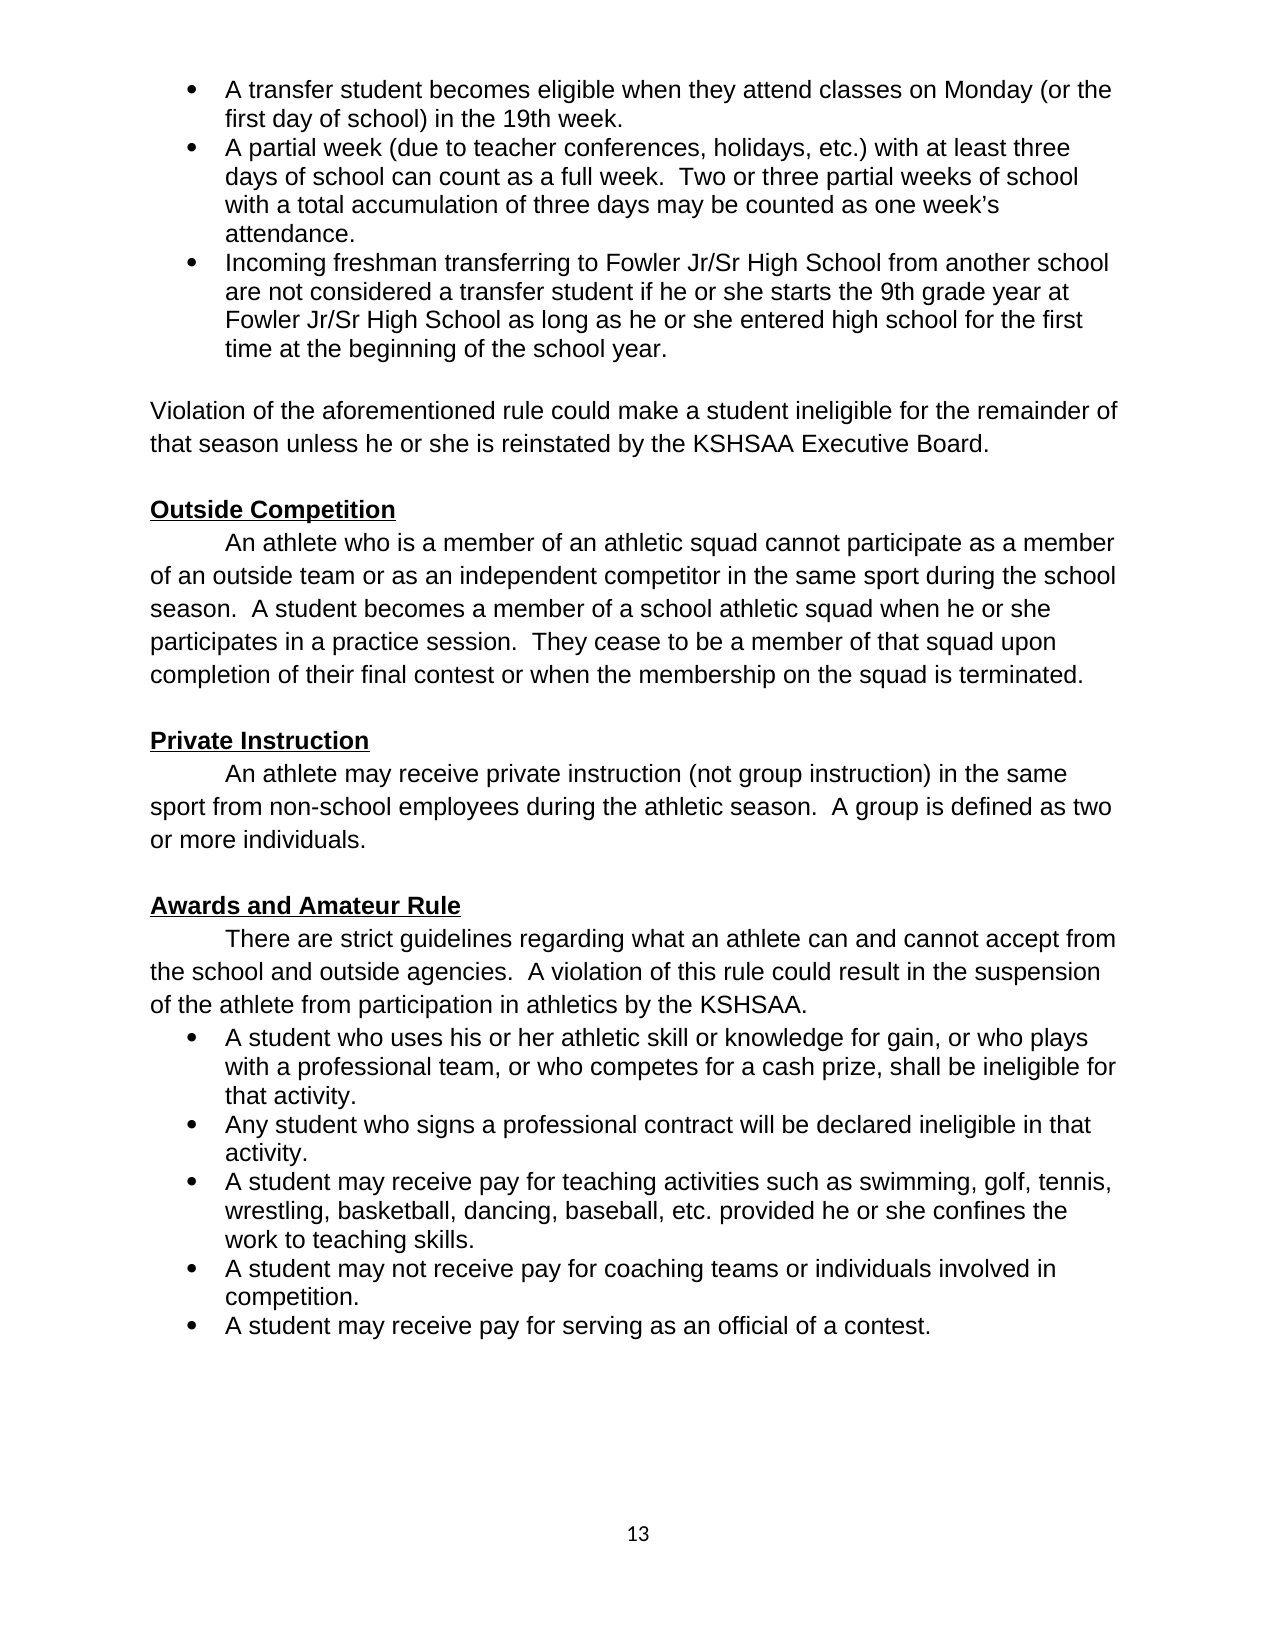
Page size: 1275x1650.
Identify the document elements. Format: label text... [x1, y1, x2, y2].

text Violation of the aforementioned rule could make a student ineligible for the remainder of that season unless he or she is reinstated by the KSHSAA Executive Board. [150, 396, 1125, 458]
text Private Instruction [150, 726, 1125, 755]
list A student may receive pay for serving as an official of a contest. [187, 1311, 1125, 1340]
list Incoming freshman transferring to Fowler Jr/Sr High School from another school are not considered a transfer student if he or she starts the 9th grade year at Fowler Jr/Sr High School as long as he or she entered high school for the first time at the beginning of the school year. [187, 248, 1125, 363]
list A student may receive pay for teaching activities such as swimming, golf, tennis, wrestling, basketball, dancing, baseball, etc. provided he or she confines the work to teaching skills. [187, 1167, 1125, 1253]
text There are strict guidelines regarding what an athlete can and cannot accept from the school and outside agencies. A violation of this rule could result in the suspension of the athlete from participation in athletics by the KSHSAA. [150, 924, 1125, 1019]
text Awards and Amateur Rule [150, 891, 1125, 920]
text An athlete who is a member of an athletic squad cannot participate as a member of an outside team or as an independent competitor in the same sport during the school season. A student becomes a member of a school athletic squad when he or she participates in a practice session. They cease to be a member of that squad upon completion of their final contest or when the membership on the squad is terminated. [150, 528, 1125, 689]
text An athlete may receive private instruction (not group instruction) in the same sport from non-school employees during the athletic season. A group is defined as two or more individuals. [150, 759, 1125, 854]
list A transfer student becomes eligible when they attend classes on Monday (or the first day of school) in the 19th week. [187, 75, 1125, 133]
list A partial week (due to teacher conferences, holidays, etc.) with at least three days of school can count as a full week. Two or three partial weeks of school with a total accumulation of three days may be counted as one week’s attendance. [187, 133, 1125, 248]
list Any student who signs a professional contract will be declared ineligible in that activity. [187, 1109, 1125, 1167]
text Outside Competition [150, 495, 1125, 524]
list A student who uses his or her athletic skill or knowledge for gain, or who plays with a professional team, or who competes for a cash prize, shall be ineligible for that activity. [187, 1023, 1125, 1109]
list A student may not receive pay for coaching teams or individuals involved in competition. [187, 1253, 1125, 1311]
